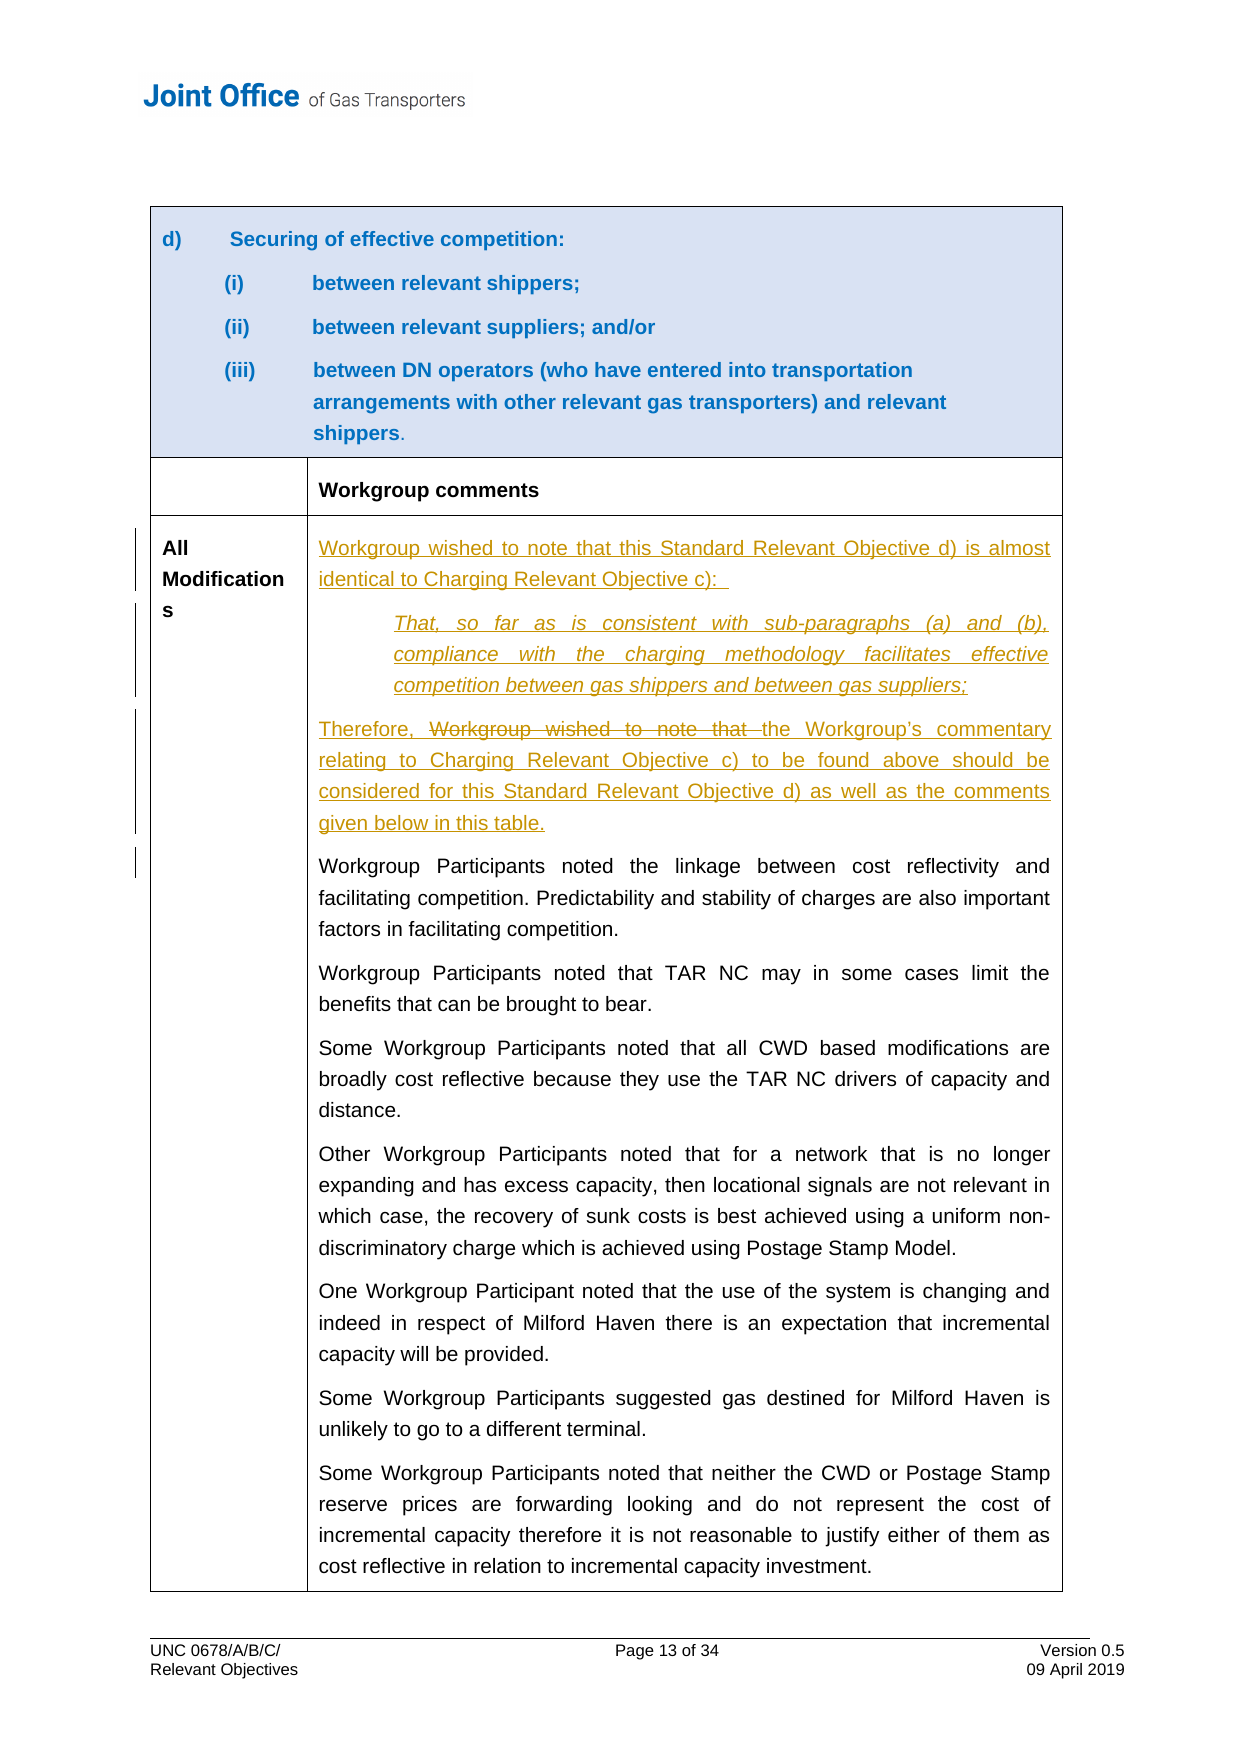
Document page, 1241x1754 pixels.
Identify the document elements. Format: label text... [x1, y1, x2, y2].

table_header Securing of effective competition: (i) between relevant shippers; (ii) between relevant suppliers; and/or (iii) between DN operators (who have entered into transportation arrangements with other relevant gas transporters) and relevant shippers. [151, 207, 1062, 457]
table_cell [308, 516, 1062, 1591]
picture [137, 72, 473, 117]
table_cell Workgroup comments [308, 458, 1062, 514]
table_cell [151, 458, 307, 514]
table_cell All Modifications [151, 516, 307, 1591]
